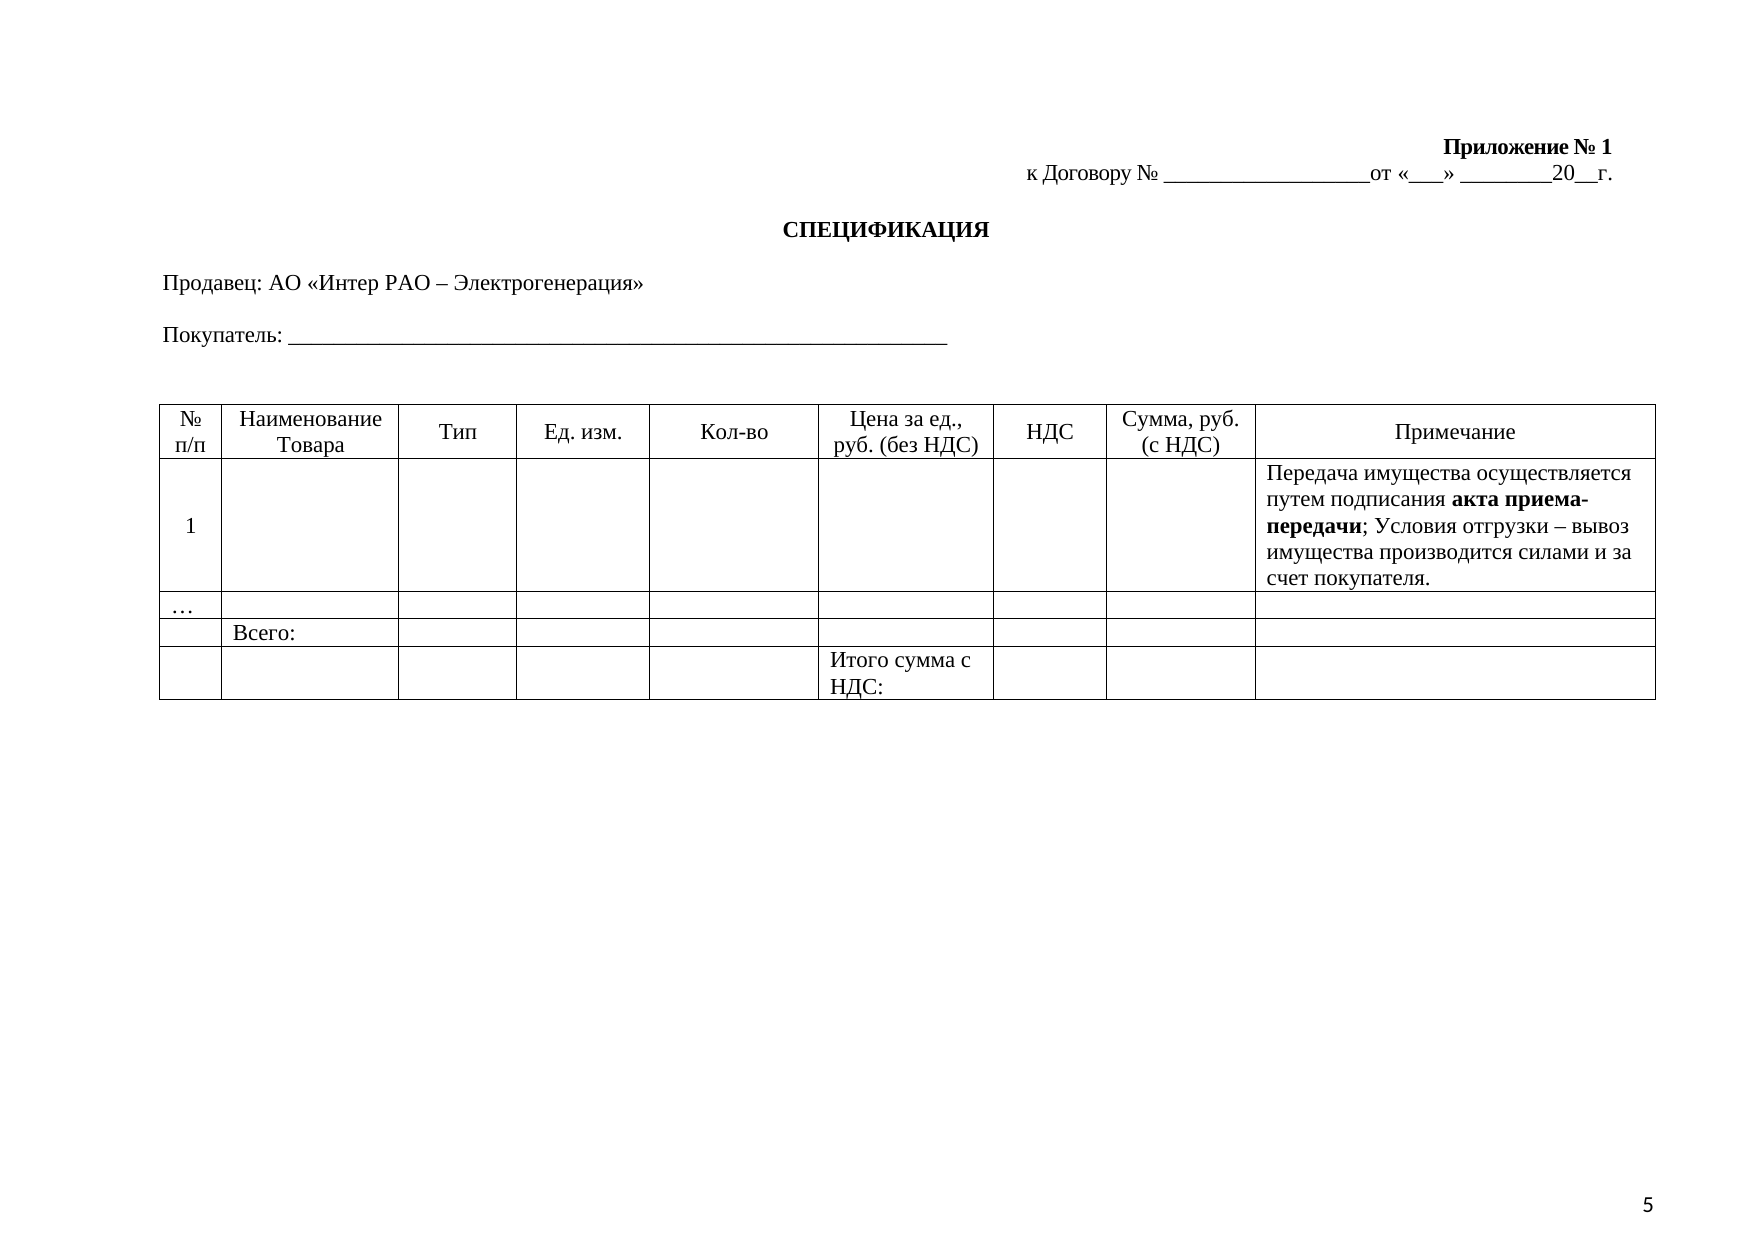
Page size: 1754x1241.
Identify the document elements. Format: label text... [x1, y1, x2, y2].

text СПЕЦИФИКАЦИЯ [118, 216, 1654, 242]
table_cell [1107, 459, 1255, 591]
table_cell [222, 592, 398, 618]
table_header Примечание [1256, 405, 1655, 458]
table_cell [650, 459, 818, 591]
table_cell [994, 459, 1106, 591]
table_cell [1107, 647, 1255, 699]
table_cell [517, 619, 649, 646]
table_cell [1256, 647, 1655, 699]
table_cell [399, 459, 516, 591]
table_cell [517, 647, 649, 699]
text Приложение № 1 [1107, 133, 1613, 159]
table_header № п/п [160, 405, 221, 458]
table_header НДС [994, 405, 1106, 458]
text к Договору № __________________от «___» ________20__г. [1019, 159, 1613, 186]
table_header Сумма, руб. (с НДС) [1107, 405, 1255, 458]
table_cell [650, 619, 818, 646]
table_cell [819, 459, 993, 591]
table_cell [994, 647, 1106, 699]
table_header Ед. изм. [517, 405, 649, 458]
table_cell [1107, 619, 1255, 646]
text Покупатель: __________________________________________________________ [162, 321, 1654, 348]
table_cell [222, 647, 398, 699]
table_header Цена за ед., руб. (без НДС) [819, 405, 993, 458]
table_header Наименование Товара [222, 405, 398, 458]
table_cell [399, 592, 516, 618]
table_cell [650, 592, 818, 618]
table_cell [399, 619, 516, 646]
table_cell [819, 592, 993, 618]
table_cell [819, 619, 993, 646]
table_cell [994, 592, 1106, 618]
table_cell [1107, 592, 1255, 618]
table_cell [1256, 592, 1655, 618]
table_cell [1256, 619, 1655, 646]
table_header Кол-во [650, 405, 818, 458]
table_cell … [160, 592, 221, 618]
table_cell [650, 647, 818, 699]
table_cell [994, 619, 1106, 646]
table_cell Итого сумма с НДС: [819, 647, 993, 699]
table_cell Всего: [222, 619, 398, 646]
table_cell 1 [160, 459, 221, 591]
text Продавец: АО «Интер РАО – Электрогенерация» [162, 268, 1654, 295]
table_cell [517, 592, 649, 618]
table_cell Передача имущества осуществляется путем подписания акта приема-передачи; Условия отгрузки – вывоз имущества производится силами и за счет покупателя. [1256, 459, 1655, 591]
table_cell [399, 647, 516, 699]
table_cell [160, 647, 221, 699]
table_cell [222, 459, 398, 591]
table_cell [517, 459, 649, 591]
table_header Тип [399, 405, 516, 458]
table_cell [160, 619, 221, 646]
